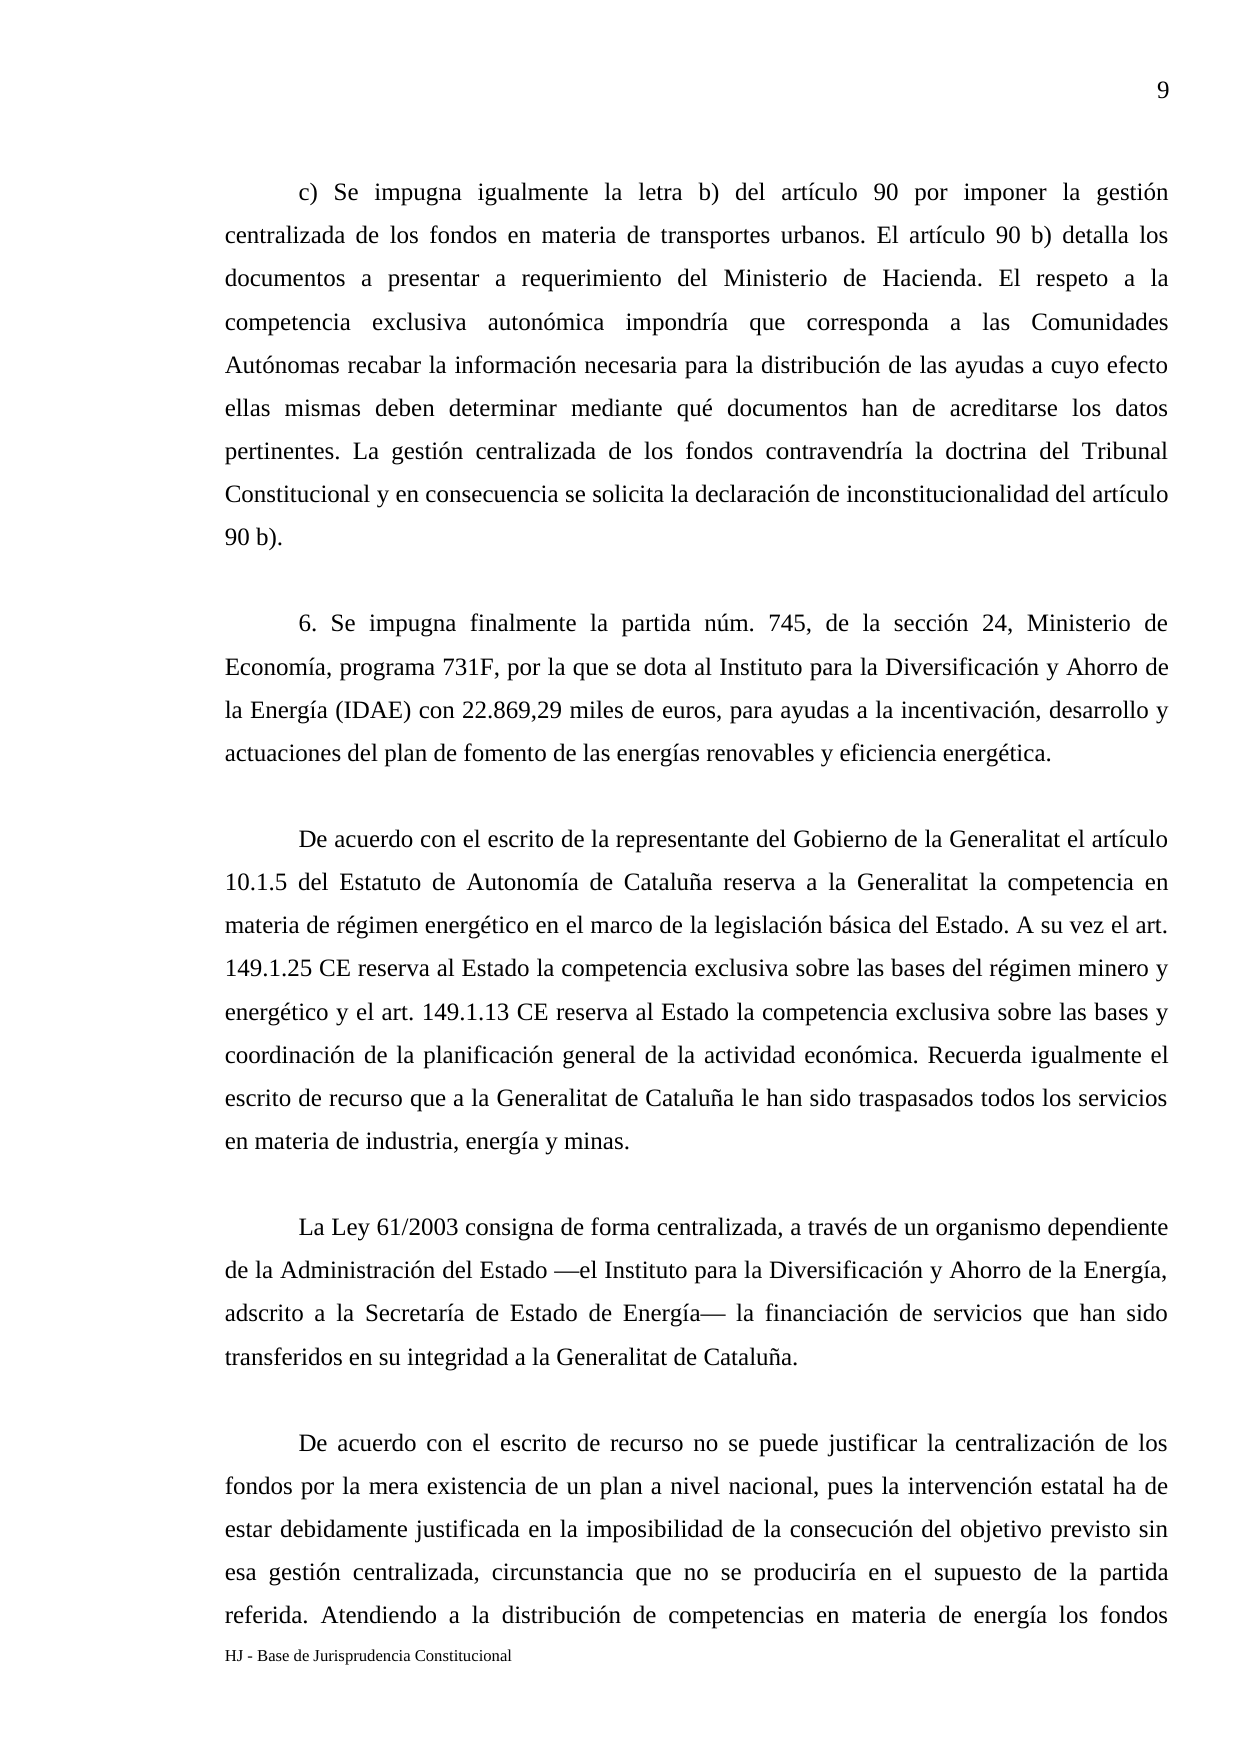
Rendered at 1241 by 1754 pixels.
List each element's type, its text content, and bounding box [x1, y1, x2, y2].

text 6. Se impugna finalmente la partida núm. 745, de la sección 24, Ministerio de Economía, programa 731F, por la que se dota al Instituto para la Diversificación y Ahorro de la Energía (IDAE) con 22.869,29 miles de euros, para ayudas a la incentivación, desarrollo y actuaciones del plan de fomento de las energías renovables y eficiencia energética. [224, 608, 1169, 767]
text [224, 1428, 1169, 1629]
text La Ley 61/2003 consigna de forma centralizada, a través de un organismo dependiente de la Administración del Estado —el Instituto para la Diversificación y Ahorro de la Energía, adscrito a la Secretaría de Estado de Energía— la financiación de servicios que han sido transferidos en su integridad a la Generalitat de Cataluña. [224, 1212, 1169, 1370]
text De acuerdo con el escrito de la representante del Gobierno de la Generalitat el artículo 10.1.5 del Estatuto de Autonomía de Cataluña reserva a la Generalitat la competencia en materia de régimen energético en el marco de la legislación básica del Estado. A su vez el art. 149.1.25 CE reserva al Estado la competencia exclusiva sobre las bases del régimen minero y energético y el art. 149.1.13 CE reserva al Estado la competencia exclusiva sobre las bases y coordinación de la planificación general de la actividad económica. Recuerda igualmente el escrito de recurso que a la Generalitat de Cataluña le han sido traspasados todos los servicios en materia de industria, energía y minas. [224, 824, 1169, 1155]
text c) Se impugna igualmente la letra b) del artículo 90 por imponer la gestión centralizada de los fondos en materia de transportes urbanos. El artículo 90 b) detalla los documentos a presentar a requerimiento del Ministerio de Hacienda. El respeto a la competencia exclusiva autonómica impondría que corresponda a las Comunidades Autónomas recabar la información necesaria para la distribución de las ayudas a cuyo efecto ellas mismas deben determinar mediante qué documentos han de acreditarse los datos pertinentes. La gestión centralizada de los fondos contravendría la doctrina del Tribunal Constitucional y en consecuencia se solicita la declaración de inconstitucionalidad del artículo 90 b). [224, 177, 1169, 551]
